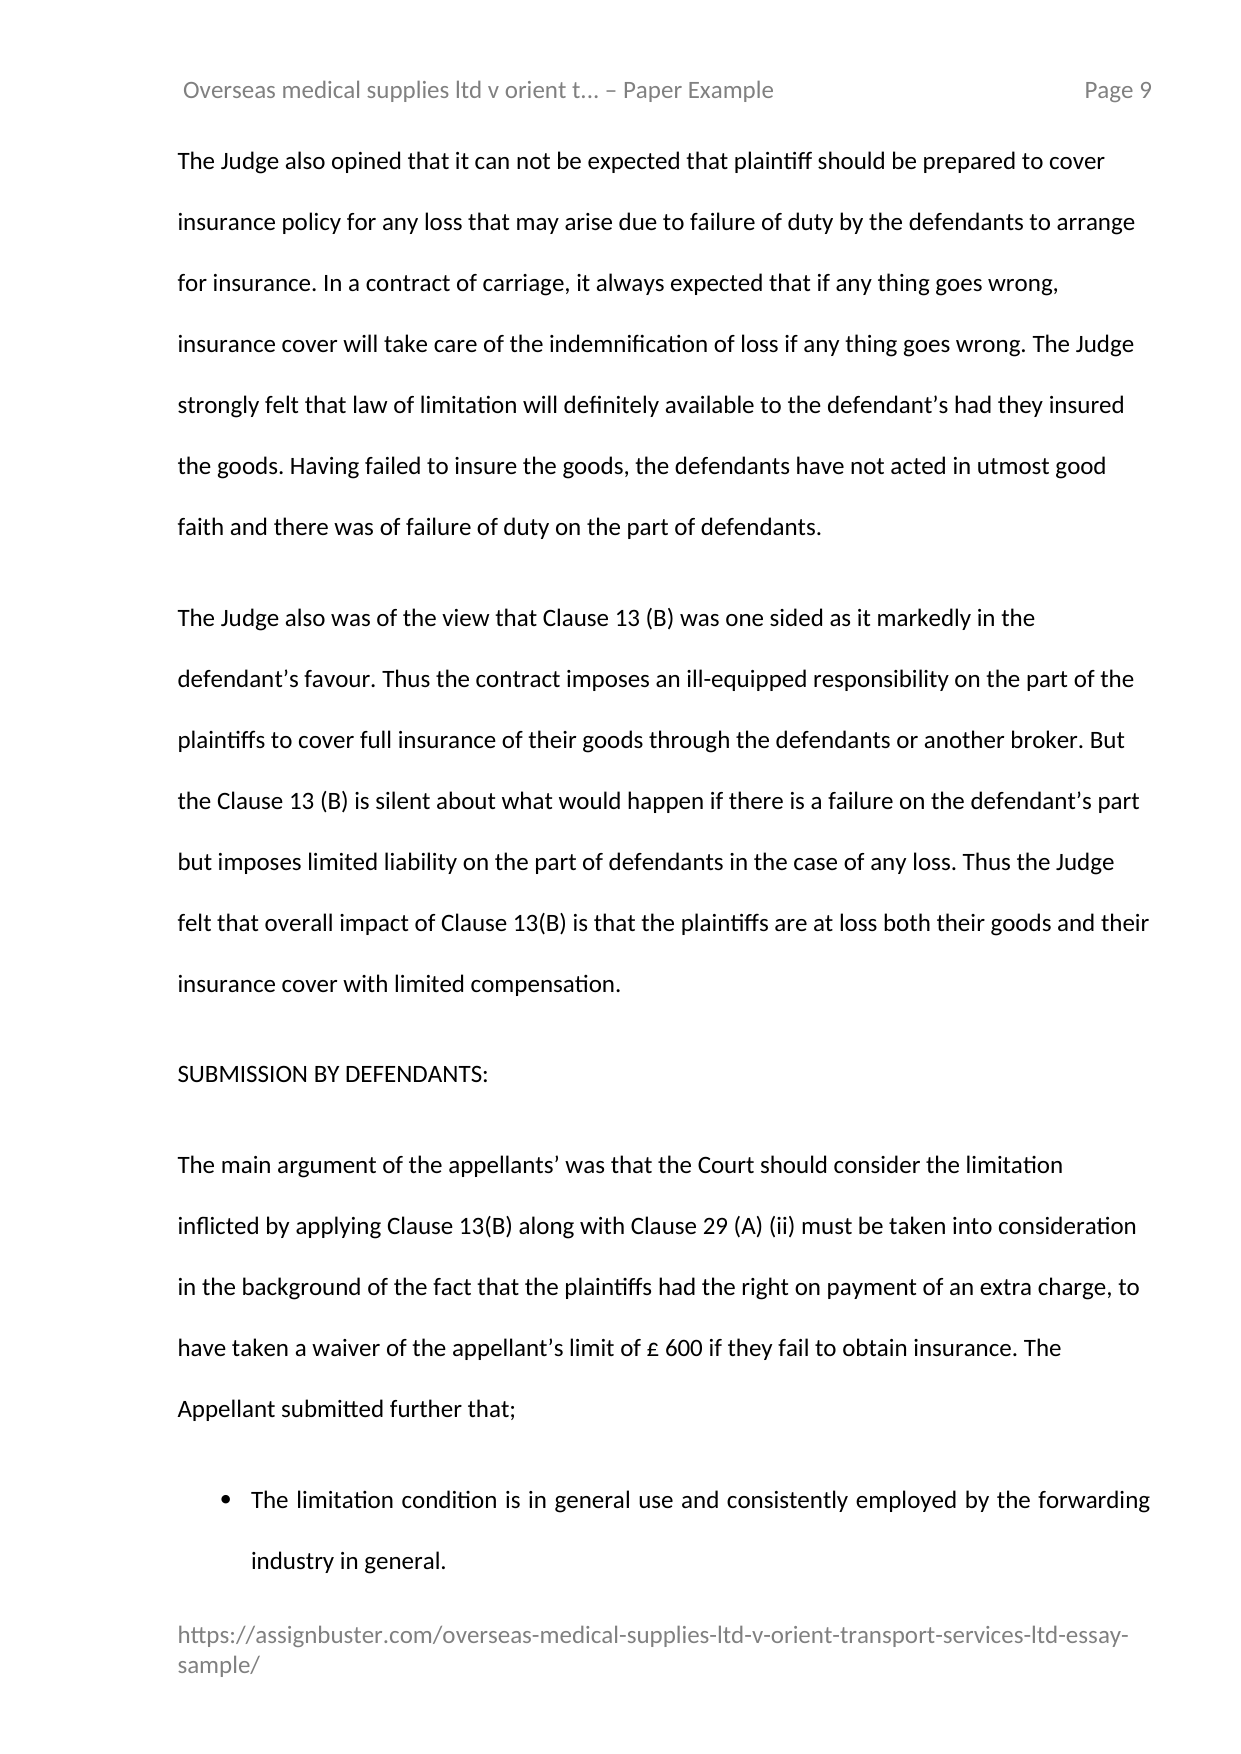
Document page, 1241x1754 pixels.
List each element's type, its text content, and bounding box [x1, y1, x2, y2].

text The Judge also was of the view that Clause 13 (B) was one sided as it markedly in the defendant’s favour. Thus the contract imposes an ill-equipped responsibility on the part of the plaintiffs to cover full insurance of their goods through the defendants or another broker. But the Clause 13 (B) is silent about what would happen if there is a failure on the defendant’s part but imposes limited liability on the part of defendants in the case of any loss. Thus the Judge felt that overall impact of Clause 13(B) is that the plaintiffs are at loss both their goods and their insurance cover with limited compensation. [177, 602, 1152, 998]
text SUBMISSION BY DEFENDANTS: [177, 1058, 1152, 1089]
text The main argument of the appellants’ was that the Court should consider the limitation inflicted by applying Clause 13(B) along with Clause 29 (A) (ii) must be taken into consideration in the background of the fact that the plaintiffs had the right on payment of an extra charge, to have taken a waiver of the appellant’s limit of £ 600 if they fail to obtain insurance. The Appellant submitted further that; [177, 1149, 1152, 1424]
list The limitation condition is in general use and consistently employed by the forwarding industry in general. [221, 1484, 1152, 1575]
text The Judge also opined that it can not be expected that plaintiff should be prepared to cover insurance policy for any loss that may arise due to failure of duty by the defendants to arrange for insurance. In a contract of carriage, it always expected that if any thing goes wrong, insurance cover will take care of the indemnification of loss if any thing goes wrong. The Judge strongly felt that law of limitation will definitely available to the defendant’s had they insured the goods. Having failed to insure the goods, the defendants have not acted in utmost good faith and there was of failure of duty on the part of defendants. [177, 145, 1152, 542]
